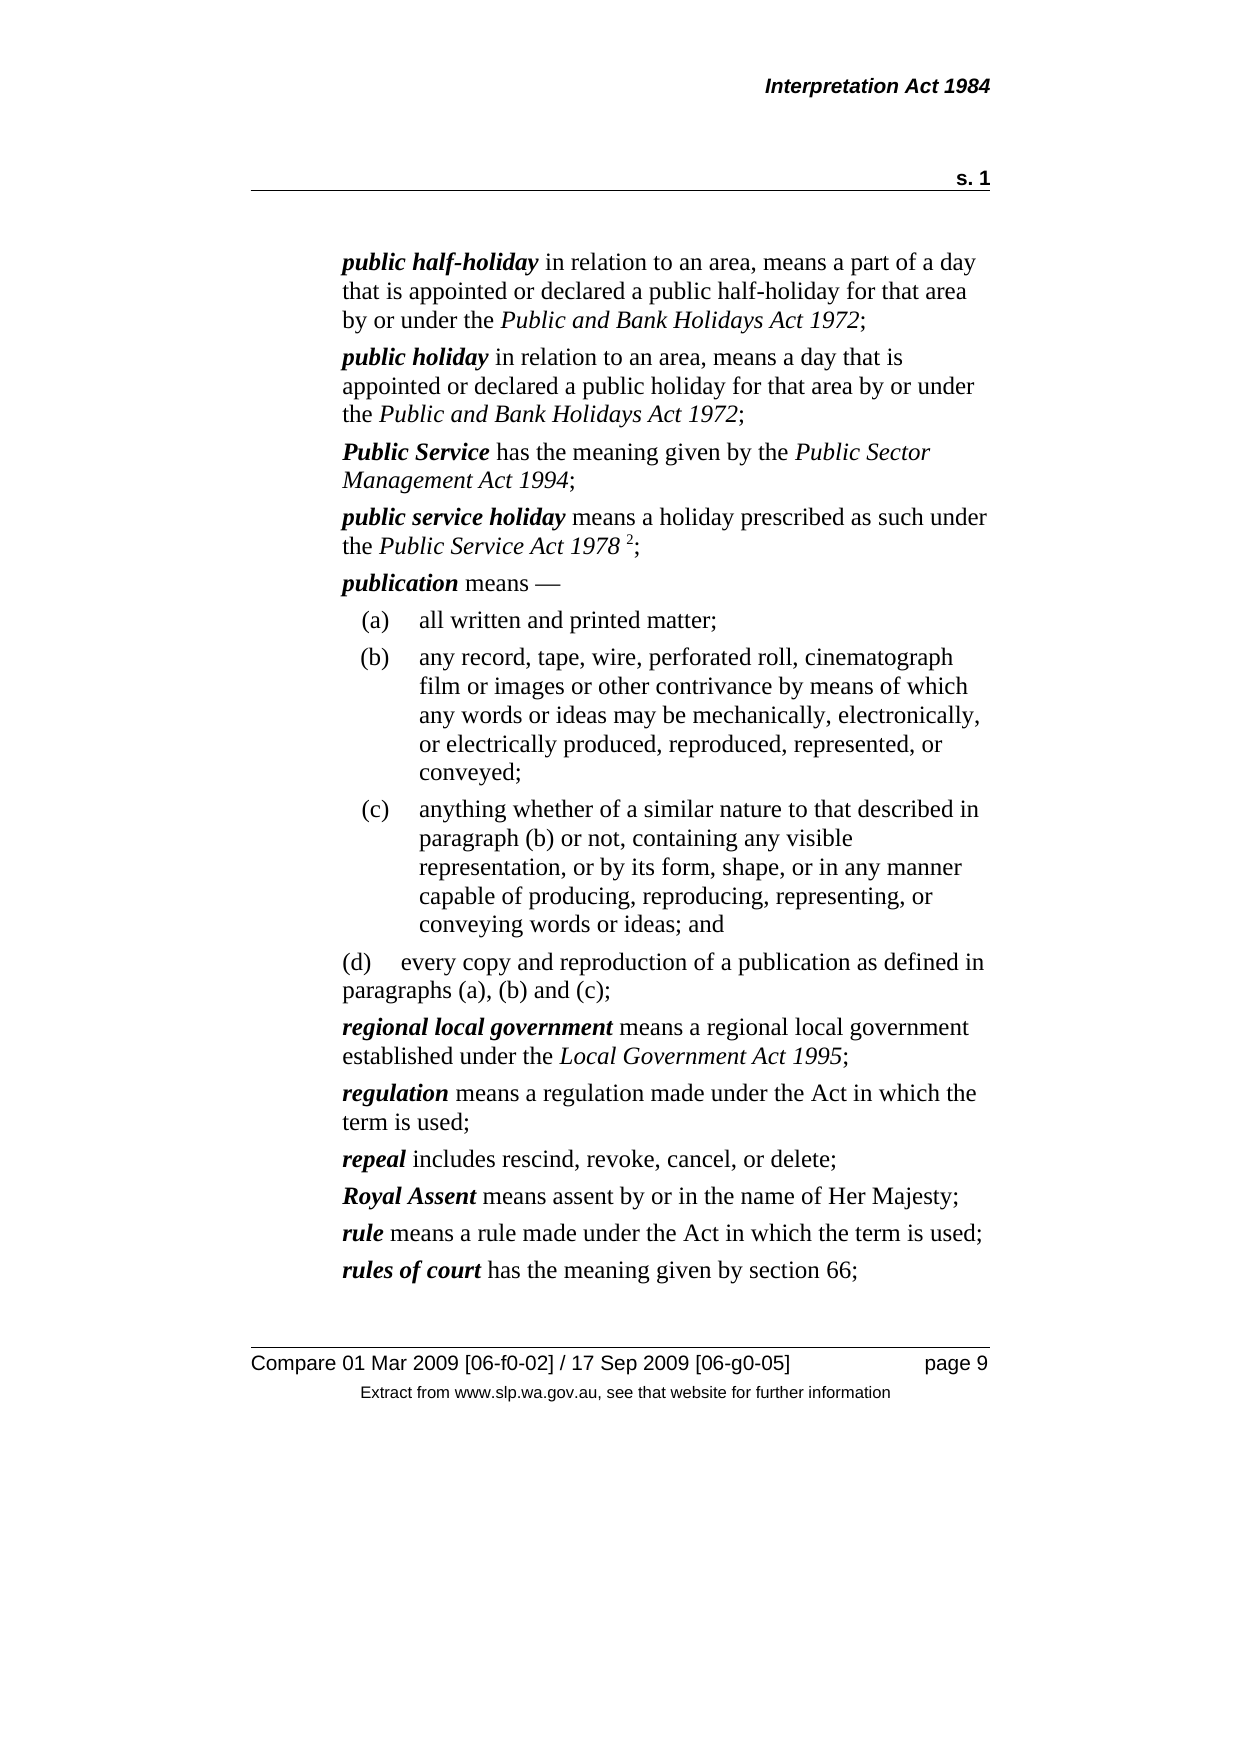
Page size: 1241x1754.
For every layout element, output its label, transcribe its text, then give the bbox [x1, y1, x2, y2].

text Royal Assent means assent by or in the name of Her Majesty; [251, 1181, 990, 1210]
text public holiday in relation to an area, means a day that is appointed or declared a public holiday for that area by or under the Public and Bank Holidays Act 1972; [251, 342, 990, 428]
text public half-holiday in relation to an area, means a part of a day that is appointed or declared a public half-holiday for that area by or under the Public and Bank Holidays Act 1972; [251, 247, 990, 334]
text Public Service has the meaning given by the Public Sector Management Act 1994; [251, 437, 990, 494]
text regulation means a regulation made under the Act in which the term is used; [251, 1078, 990, 1136]
text repeal includes rescind, revoke, cancel, or delete; [251, 1144, 990, 1173]
text rule means a rule made under the Act in which the term is used; [251, 1218, 990, 1247]
text (a) all written and printed matter; [251, 605, 990, 634]
text (b) any record, tape, wire, perforated roll, cinematograph film or images or other contrivance by means of which any words or ideas may be mechanically, electronically, or electrically produced, reproduced, represented, or conveyed; [251, 642, 990, 786]
text rules of court has the meaning given by section 66; [251, 1255, 990, 1284]
text (d) every copy and reproduction of a publication as defined in paragraphs (a), (b) and (c); [251, 947, 990, 1004]
text public service holiday means a holiday prescribed as such under the Public Service Act 1978 2; [251, 502, 990, 560]
text (c) anything whether of a similar nature to that described in paragraph (b) or not, containing any visible representation, or by its form, shape, or in any manner capable of producing, reproducing, representing, or conveying words or ideas; and [251, 794, 990, 938]
text publication means — [251, 568, 990, 597]
text regional local government means a regional local government established under the Local Government Act 1995; [251, 1012, 990, 1070]
